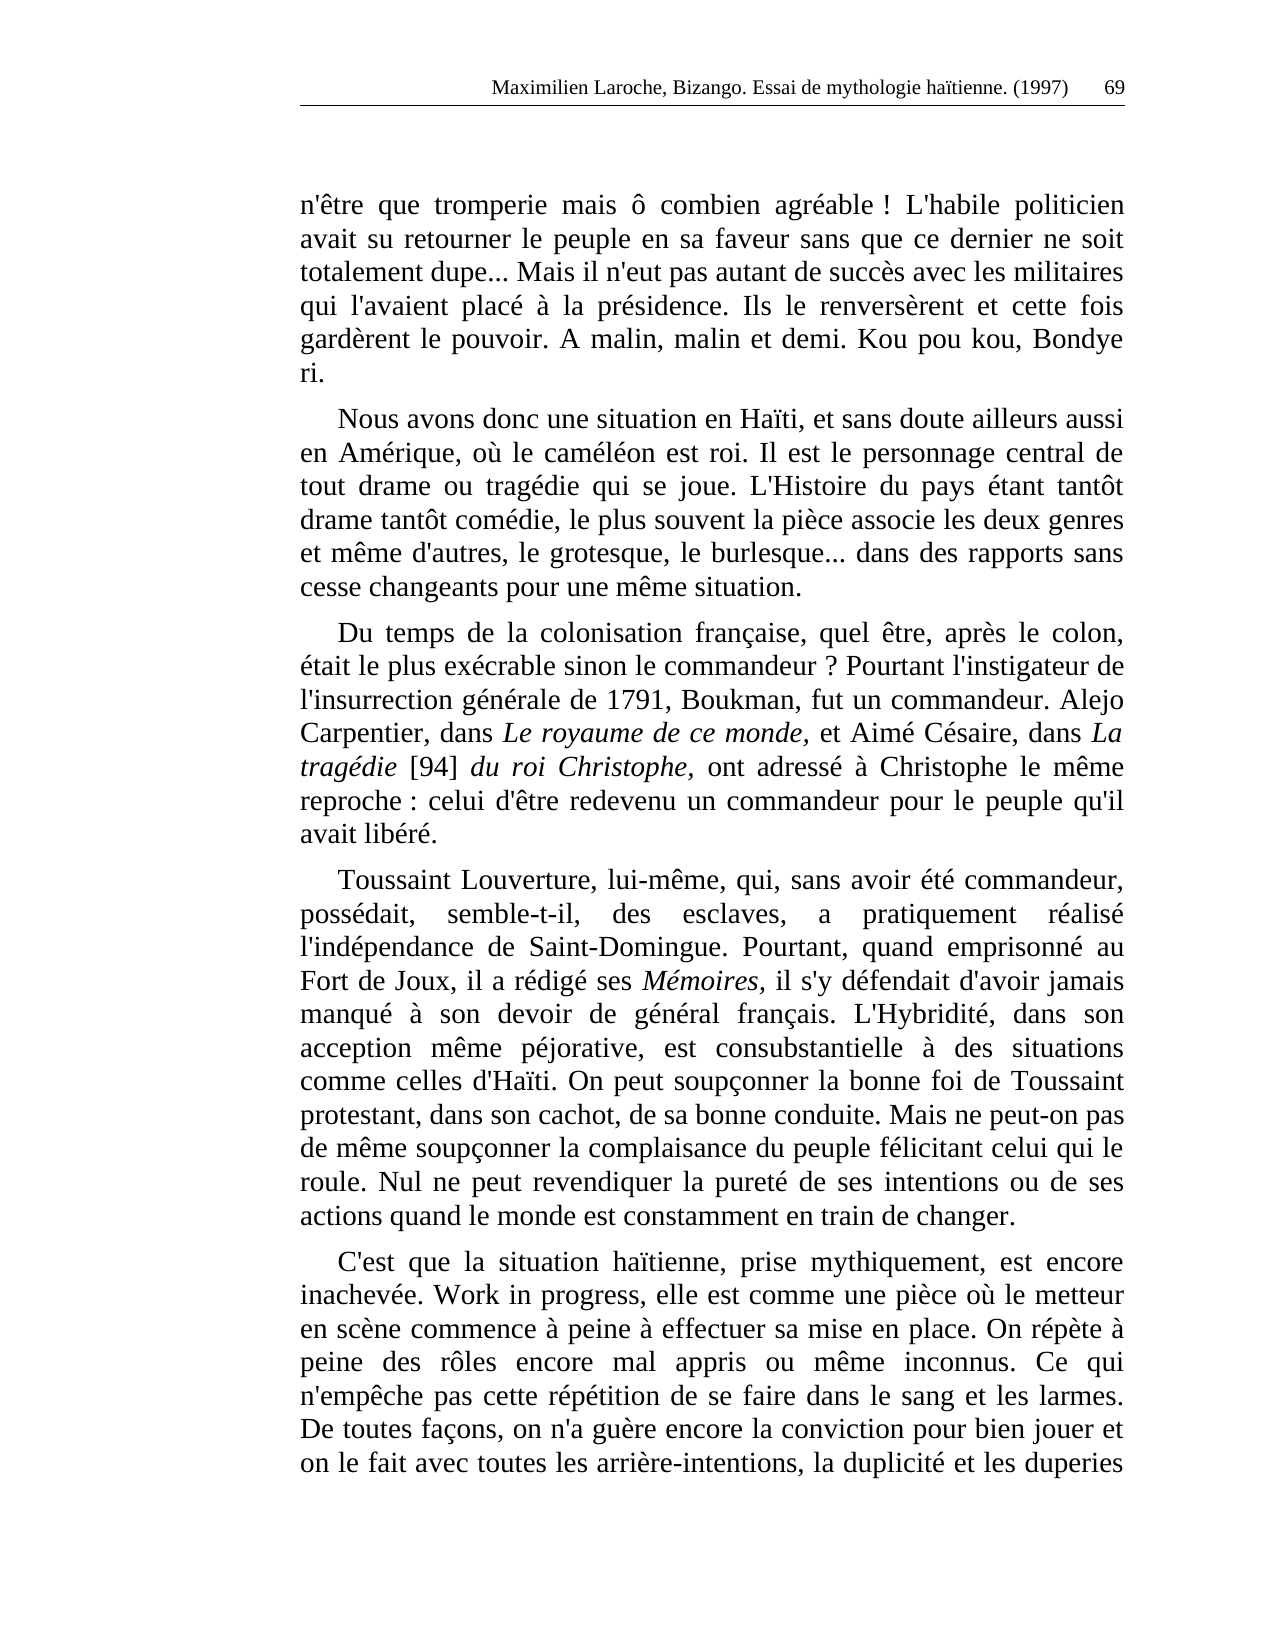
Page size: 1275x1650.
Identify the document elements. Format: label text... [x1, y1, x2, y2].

text Nous avons donc une situation en Haïti, et sans doute ailleurs aussi en Amérique, où le caméléon est roi. Il est le personnage central de tout drame ou tragédie qui se joue. L'Histoire du pays étant tantôt drame tantôt comédie, le plus souvent la pièce associe les deux genres et même d'autres, le grotesque, le burlesque... dans des rapports sans cesse changeants pour une même situation. [300, 401, 1125, 602]
text Du temps de la colonisation française, quel être, après le colon, était le plus exécrable sinon le commandeur ? Pourtant l'instigateur de l'insurrection générale de 1791, Boukman, fut un commandeur. Alejo Carpentier, dans Le royaume de ce monde, et Aimé Césaire, dans La tragédie [94] du roi Christophe, ont adressé à Christophe le même reproche : celui d'être redevenu un commandeur pour le peuple qu'il avait libéré. [300, 615, 1125, 850]
text Toussaint Louverture, lui-même, qui, sans avoir été commandeur, possédait, semble-t-il, des esclaves, a pratiquement réalisé l'indépendance de Saint-Domingue. Pourtant, quand emprisonné au Fort de Joux, il a rédigé ses Mémoires, il s'y défendait d'avoir jamais manqué à son devoir de général français. L'Hybridité, dans son acception même péjorative, est consubstantielle à des situations comme celles d'Haïti. On peut soupçonner la bonne foi de Toussaint protestant, dans son cachot, de sa bonne conduite. Mais ne peut-on pas de même soupçonner la complaisance du peuple félicitant celui qui le roule. Nul ne peut revendiquer la pureté de ses intentions ou de ses actions quand le monde est constamment en train de changer. [300, 862, 1125, 1231]
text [300, 187, 1125, 389]
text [300, 1244, 1125, 1478]
